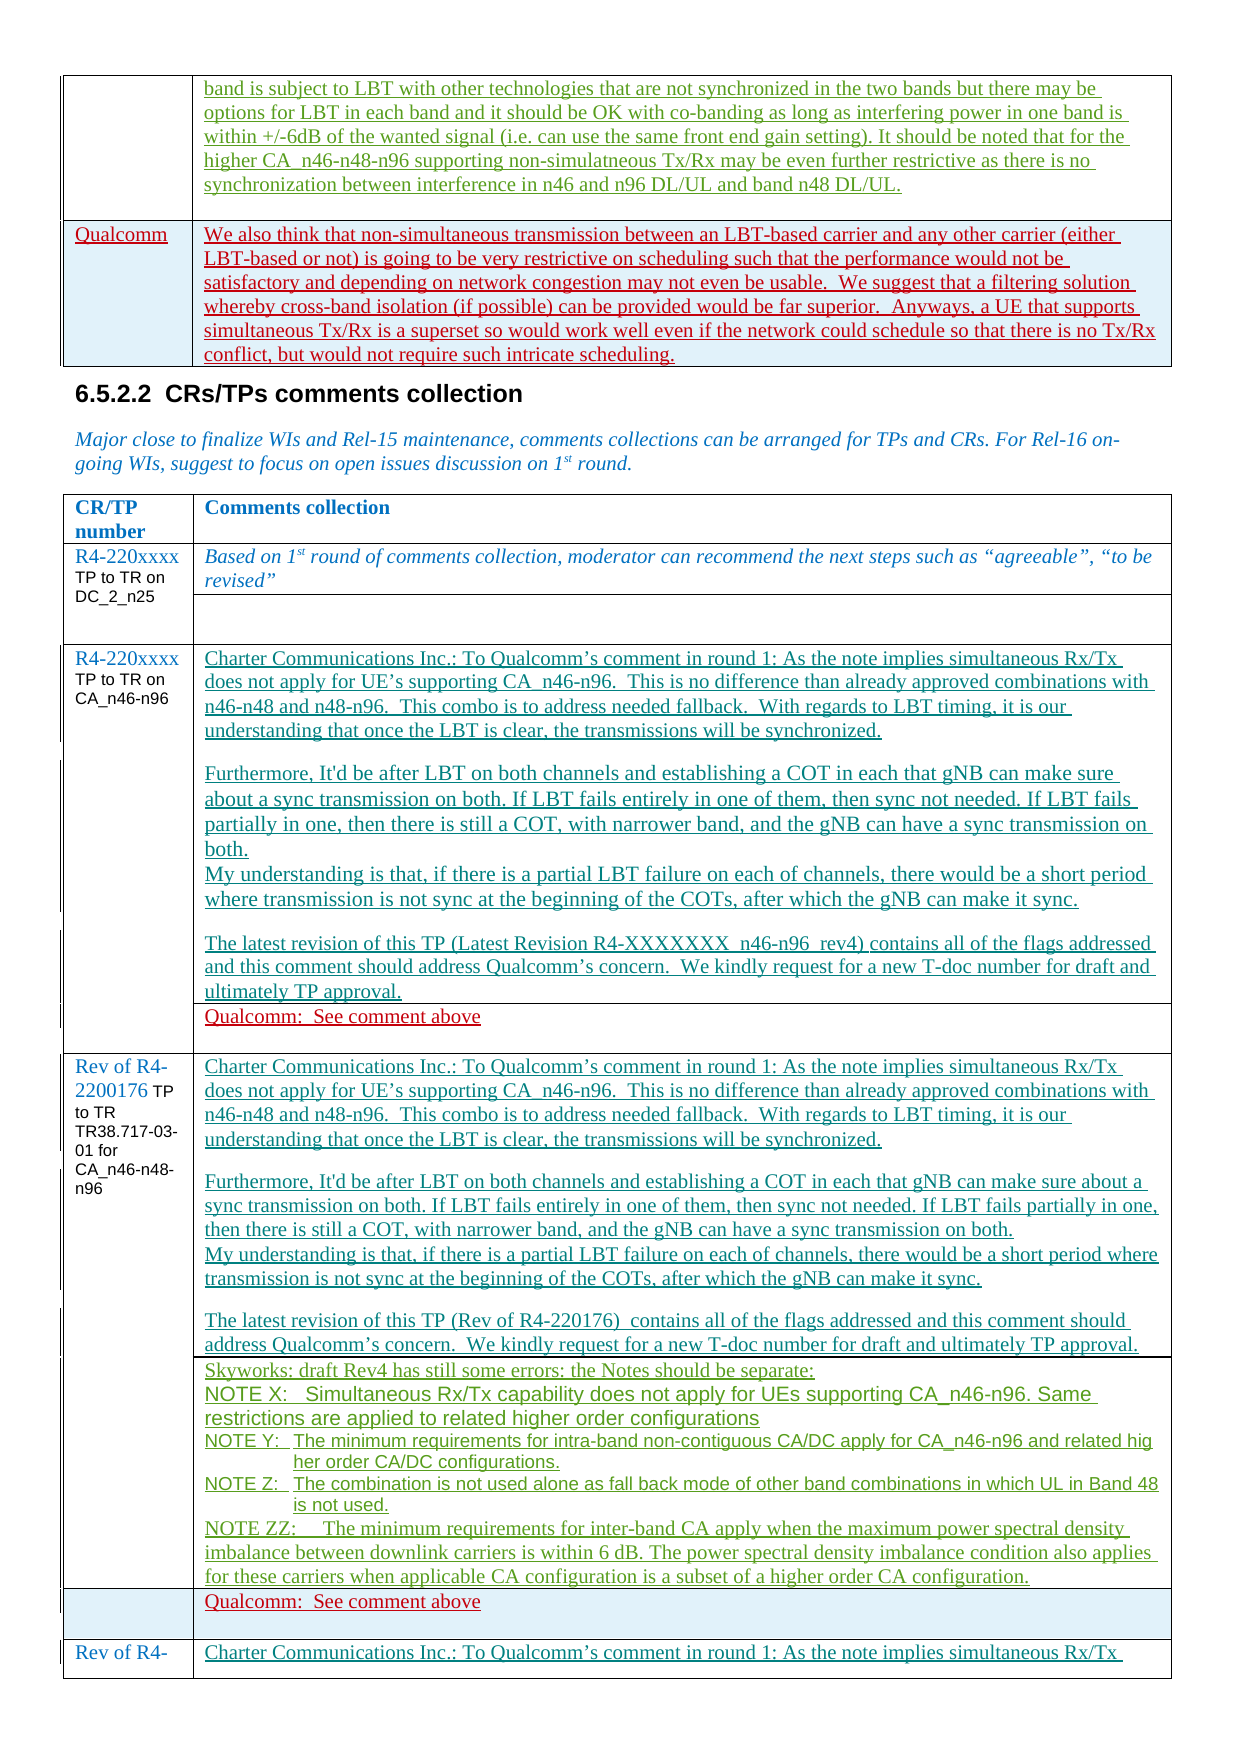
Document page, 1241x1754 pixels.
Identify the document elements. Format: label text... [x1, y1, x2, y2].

table_header CR/TP number [64, 495, 193, 543]
table_cell [194, 1004, 1171, 1053]
table_cell [194, 645, 1171, 1003]
table_cell [194, 1358, 1171, 1588]
text Major close to finalize WIs and Rel-15 maintenance, comments collections can be arranged for TPs and CRs. For Rel-16 on-going WIs, suggest to focus on open issues discussion on 1st round. [75, 427, 1165, 475]
table_cell [194, 1054, 1171, 1356]
table_cell [64, 76, 192, 220]
table_cell Based on 1st round of comments collection, moderator can recommend the next steps such as “agreeable”, “to be revised” [194, 544, 1171, 594]
table_cell Rev of R4-2200176 TP to TR TR38.717-03-01 for CA_n46-n48-n96 [64, 1054, 193, 1588]
subtitle CRs/TPs comments collection [75, 379, 1165, 408]
table_header Comments collection [194, 495, 1171, 543]
table_cell R4-220xxxx TP to TR on DC_2_n25 [64, 544, 193, 644]
table_cell [194, 595, 1171, 644]
table_cell [193, 76, 1171, 220]
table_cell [64, 1640, 193, 1678]
table_cell R4-220xxxx TP to TR on CA_n46-n96 [64, 645, 193, 1053]
table_cell [194, 1640, 1171, 1678]
